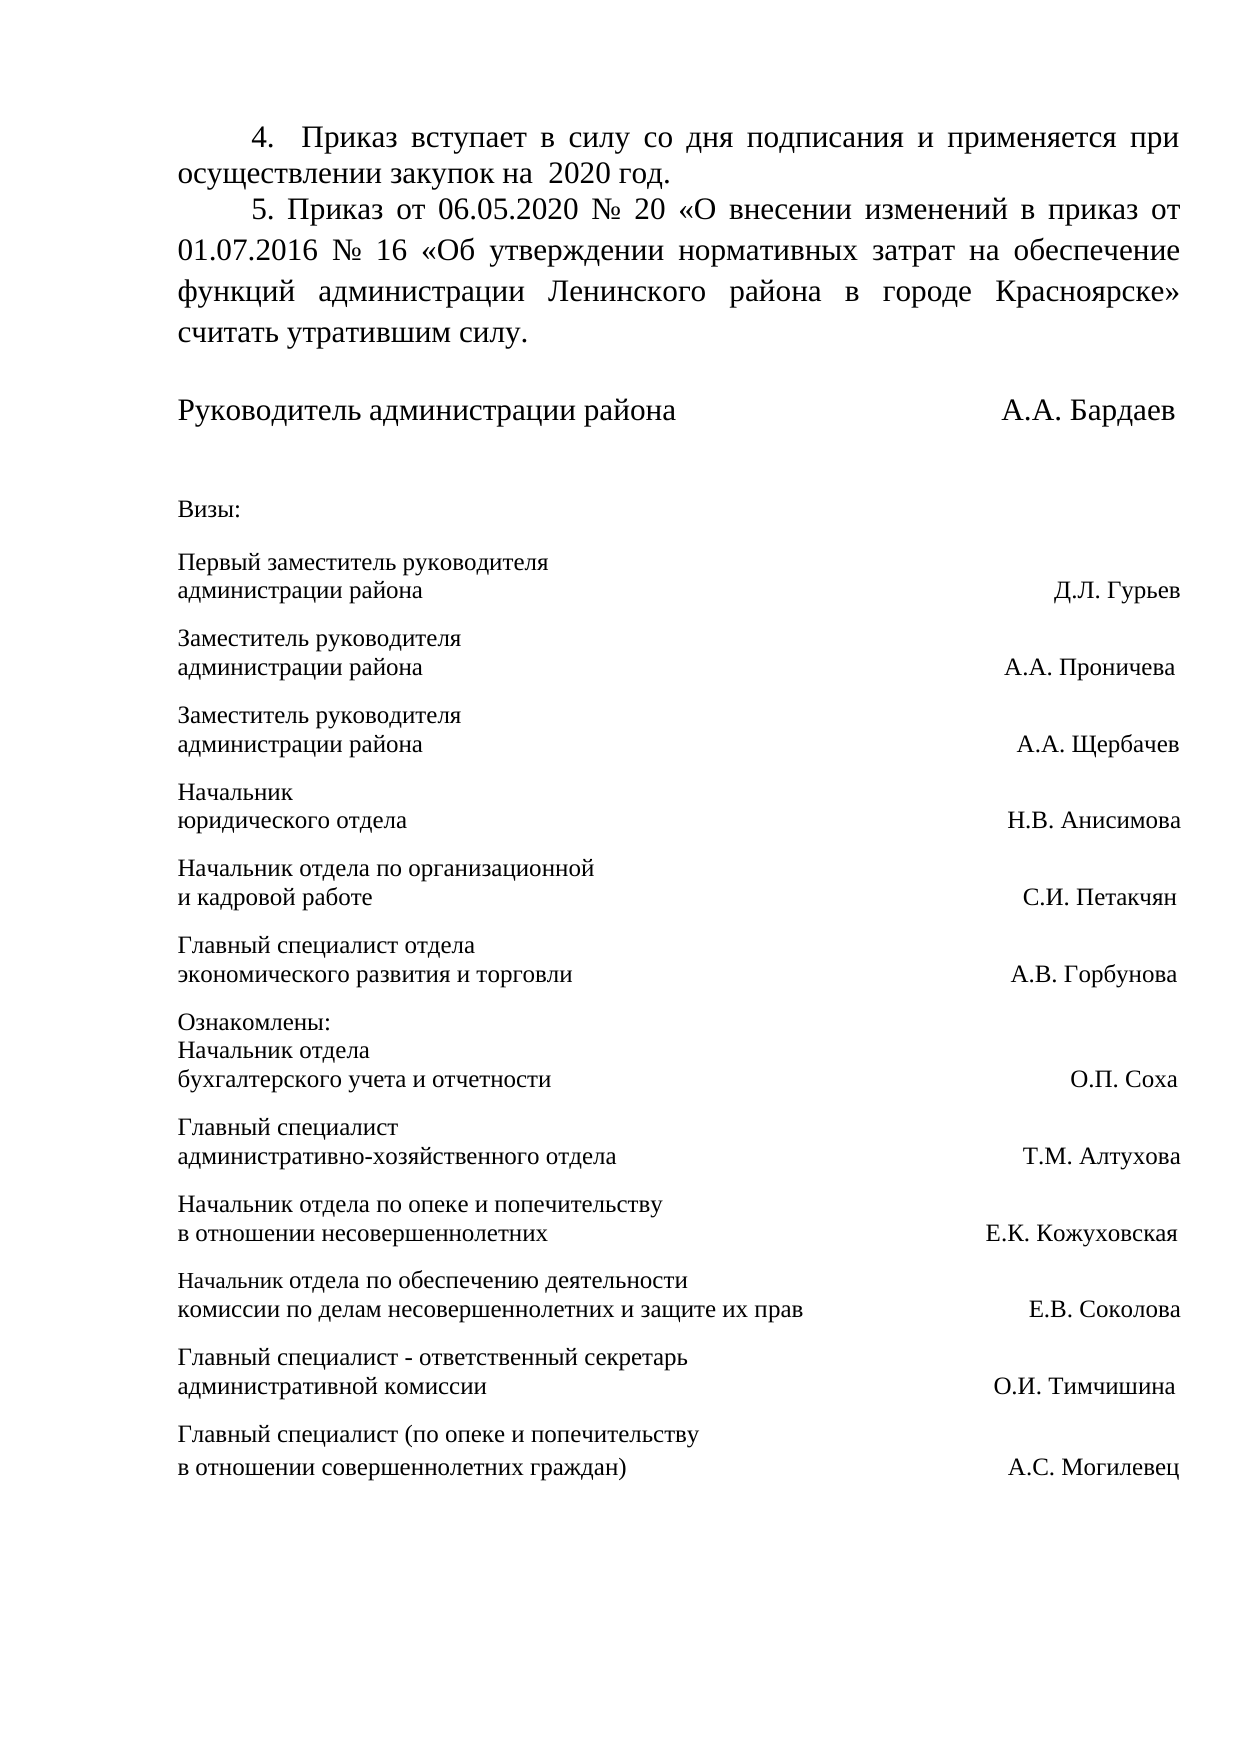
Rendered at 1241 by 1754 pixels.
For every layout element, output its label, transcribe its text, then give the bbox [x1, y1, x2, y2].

text Главный специалист (по опеке и попечительству [177, 1419, 1181, 1448]
text и кадровой работе С.И. Петакчян [177, 882, 1181, 911]
text администрации района А.А. Проничева [177, 652, 1181, 681]
text администрации района А.А. Щербачев [177, 729, 1181, 758]
text Начальник [177, 777, 1181, 806]
text администрации района Д.Л. Гурьев [177, 576, 1181, 604]
text Начальник отдела [177, 1036, 1181, 1064]
text Главный специалист отдела [177, 930, 1181, 959]
text 4. Приказ вступает в силу со дня подписания и применяется при осуществлении закупок на 2020 год. [177, 118, 1181, 190]
text Первый заместитель руководителя [177, 547, 1181, 576]
text Заместитель руководителя [177, 623, 1181, 652]
text в отношении несовершеннолетних Е.К. Кожуховская [177, 1218, 1181, 1246]
text Главный специалист [177, 1112, 1181, 1141]
text бухгалтерского учета и отчетности О.П. Соха [177, 1064, 1181, 1093]
text комиссии по делам несовершеннолетних и защите их прав Е.В. Соколова [177, 1294, 1181, 1323]
text Начальник отдела по обеспечению деятельности [177, 1266, 1181, 1294]
text экономического развития и торговли А.В. Горбунова [177, 959, 1181, 988]
text в отношении совершеннолетних граждан) А.С. Могилевец [177, 1452, 1181, 1481]
text юридического отдела Н.В. Анисимова [177, 806, 1181, 834]
text Главный специалист - ответственный секретарь [177, 1342, 1181, 1371]
list 5. Приказ от 06.05.2020 № 20 «О внесении изменений в приказ от 01.07.2016 № 16 «Об утверждении нормативных затрат на обеспечение функций администрации Ленинского района в городе Красноярске» считать утратившим силу. [177, 190, 1181, 350]
text Заместитель руководителя [177, 700, 1181, 729]
text Начальник отдела по опеке и попечительству [177, 1189, 1181, 1218]
text административной комиссии О.И. Тимчишина [177, 1371, 1181, 1400]
text Визы: [177, 494, 1181, 523]
text Ознакомлены: [177, 1007, 1181, 1036]
text Руководитель администрации района А.А. Бардаев [177, 391, 1181, 427]
text административно-хозяйственного отдела Т.М. Алтухова [177, 1141, 1181, 1170]
text Начальник отдела по организационной [177, 853, 1181, 882]
